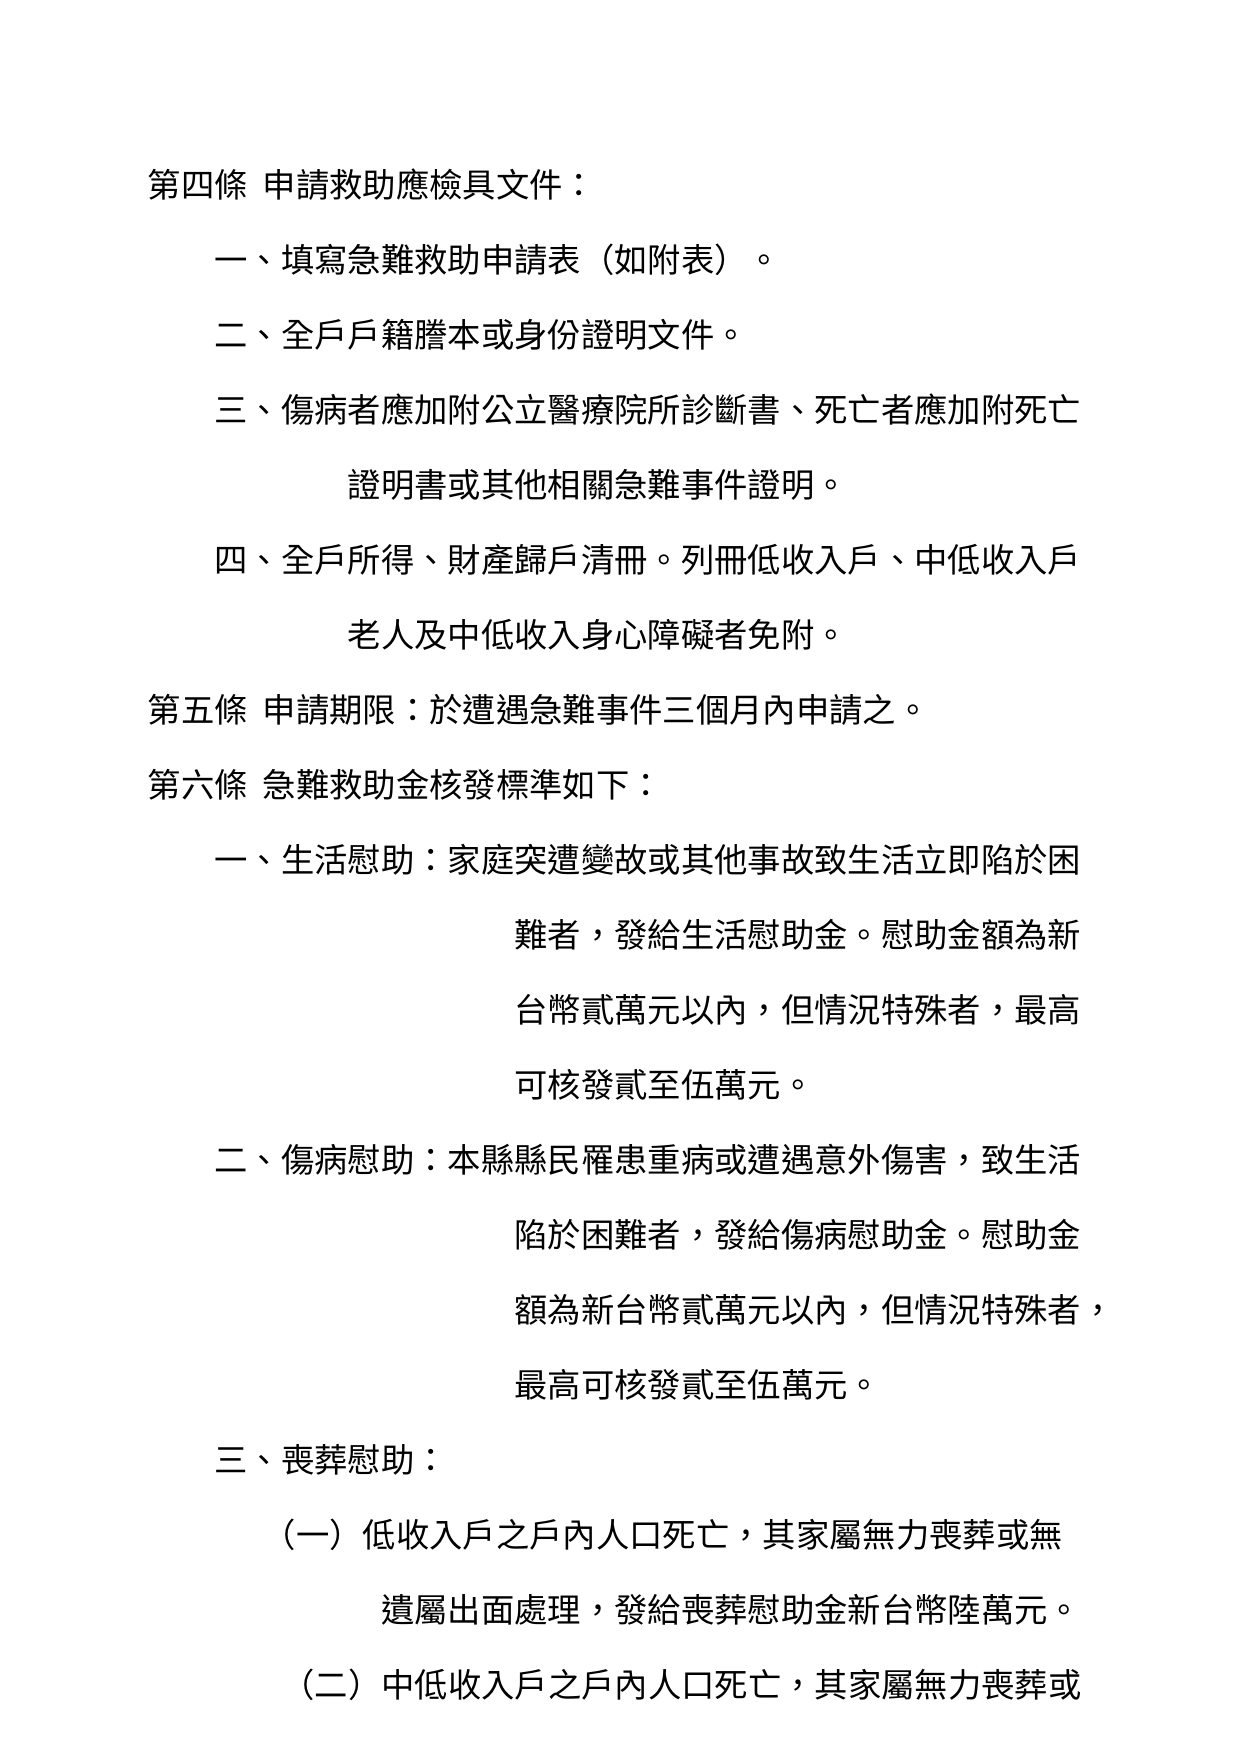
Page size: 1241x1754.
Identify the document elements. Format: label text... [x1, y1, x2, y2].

text 第四條 申請救助應檢具文件： [148, 146, 1092, 221]
text （一）低收入戶之戶內人口死亡，其家屬無力喪葬或無遺屬出面處理，發給喪葬慰助金新台幣陸萬元。 [148, 1496, 1092, 1646]
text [281, 1646, 1092, 1721]
text 第六條 急難救助金核發標準如下： [148, 746, 1092, 821]
text 第五條 申請期限：於遭遇急難事件三個月內申請之。 [148, 671, 1092, 746]
text 一、填寫急難救助申請表（如附表）。 [148, 221, 1092, 296]
text 一、生活慰助：家庭突遭變故或其他事故致生活立即陷於困難者，發給生活慰助金。慰助金額為新台幣貳萬元以內，但情況特殊者，最高可核發貳至伍萬元。 [148, 821, 1092, 1121]
text 二、全戶戶籍謄本或身份證明文件。 [148, 296, 1092, 371]
text 三、喪葬慰助： [148, 1421, 1092, 1496]
text 三、傷病者應加附公立醫療院所診斷書、死亡者應加附死亡證明書或其他相關急難事件證明。 [148, 371, 1092, 521]
text 四、全戶所得、財產歸戶清冊。列冊低收入戶、中低收入戶老人及中低收入身心障礙者免附。 [148, 521, 1092, 671]
text 二、傷病慰助：本縣縣民罹患重病或遭遇意外傷害，致生活陷於困難者，發給傷病慰助金。慰助金額為新台幣貳萬元以內，但情況特殊者，最高可核發貳至伍萬元。 [148, 1121, 1092, 1421]
